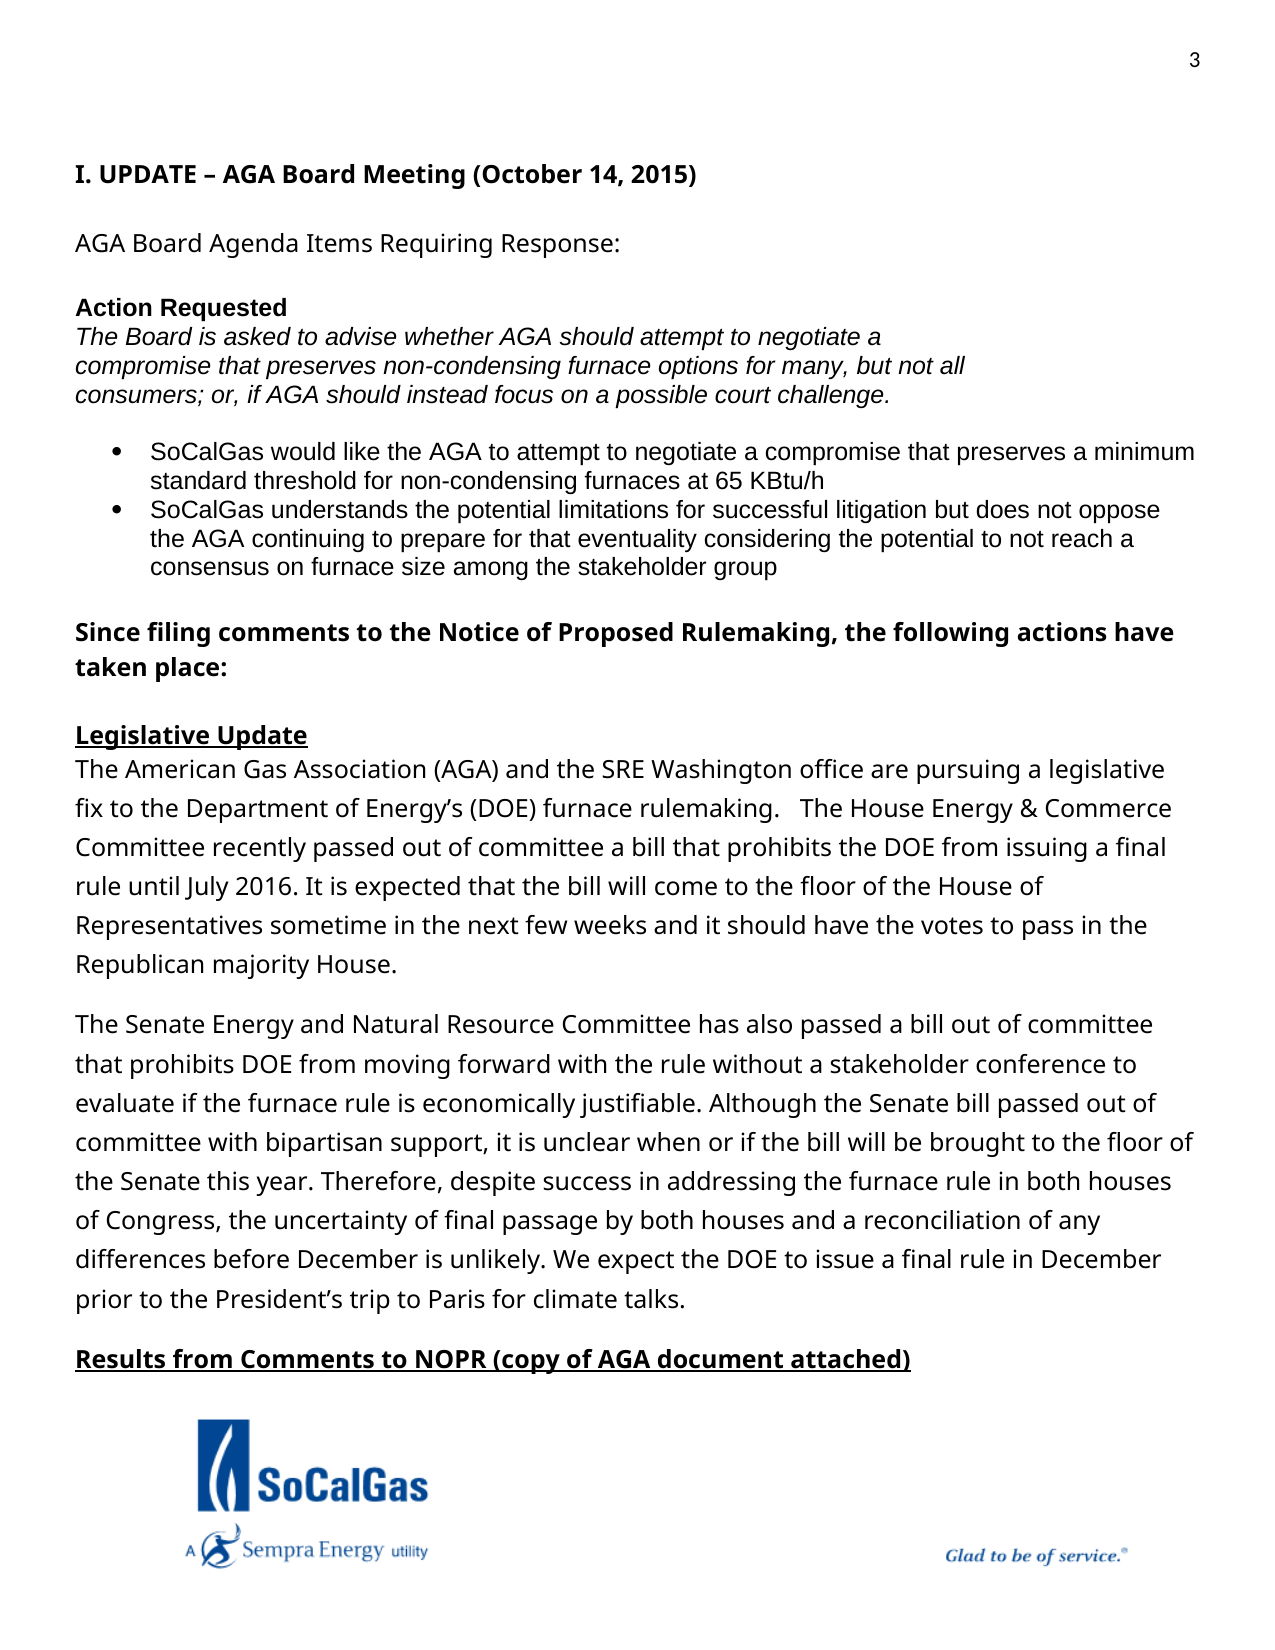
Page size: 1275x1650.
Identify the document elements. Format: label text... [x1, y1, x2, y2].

text compromise that preserves non-condensing furnace options for many, but not all [75, 351, 1200, 379]
text consumers; or, if AGA should instead focus on a possible court challenge. [75, 379, 1200, 408]
text I. UPDATE – AGA Board Meeting (October 14, 2015) [75, 157, 1200, 191]
text The American Gas Association (AGA) and the SRE Washington office are pursuing a legislative fix to the Department of Energy’s (DOE) furnace rulemaking. The House Energy & Commerce Committee recently passed out of committee a bill that prohibits the DOE from issuing a final rule until July 2016. It is expected that the bill will come to the floor of the House of Representatives sometime in the next few weeks and it should have the votes to pass in the Republican majority House. [75, 751, 1200, 981]
list SoCalGas understands the potential limitations for successful litigation but does not oppose the AGA continuing to prepare for that eventuality considering the potential to not reach a consensus on furnace size among the stakeholder group [112, 495, 1200, 581]
text The Board is asked to advise whether AGA should attempt to negotiate a [75, 322, 1200, 351]
text The Senate Energy and Natural Resource Committee has also passed a bill out of committee that prohibits DOE from moving forward with the rule without a stakeholder conference to evaluate if the furnace rule is economically justifiable. Although the Senate bill passed out of committee with bipartisan support, it is unclear when or if the bill will be brought to the floor of the Senate this year. Therefore, despite success in addressing the furnace rule in both houses of Congress, the uncertainty of final passage by both houses and a reconciliation of any differences before December is unlikely. We expect the DOE to issue a final rule in December prior to the President’s trip to Paris for climate talks. [75, 1007, 1200, 1315]
text Since filing comments to the Notice of Proposed Rulemaking, the following actions have taken place: [75, 615, 1200, 683]
text Legislative Update [75, 717, 1200, 751]
list SoCalGas would like the AGA to attempt to negotiate a compromise that preserves a minimum standard threshold for non-condensing furnaces at 65 KBtu/h [112, 437, 1200, 495]
text AGA Board Agenda Items Requiring Response: [75, 225, 1200, 259]
picture [168, 1406, 1144, 1575]
text Action Requested [75, 293, 1200, 322]
text Results from Comments to NOPR (copy of AGA document attached) [75, 1341, 1200, 1375]
